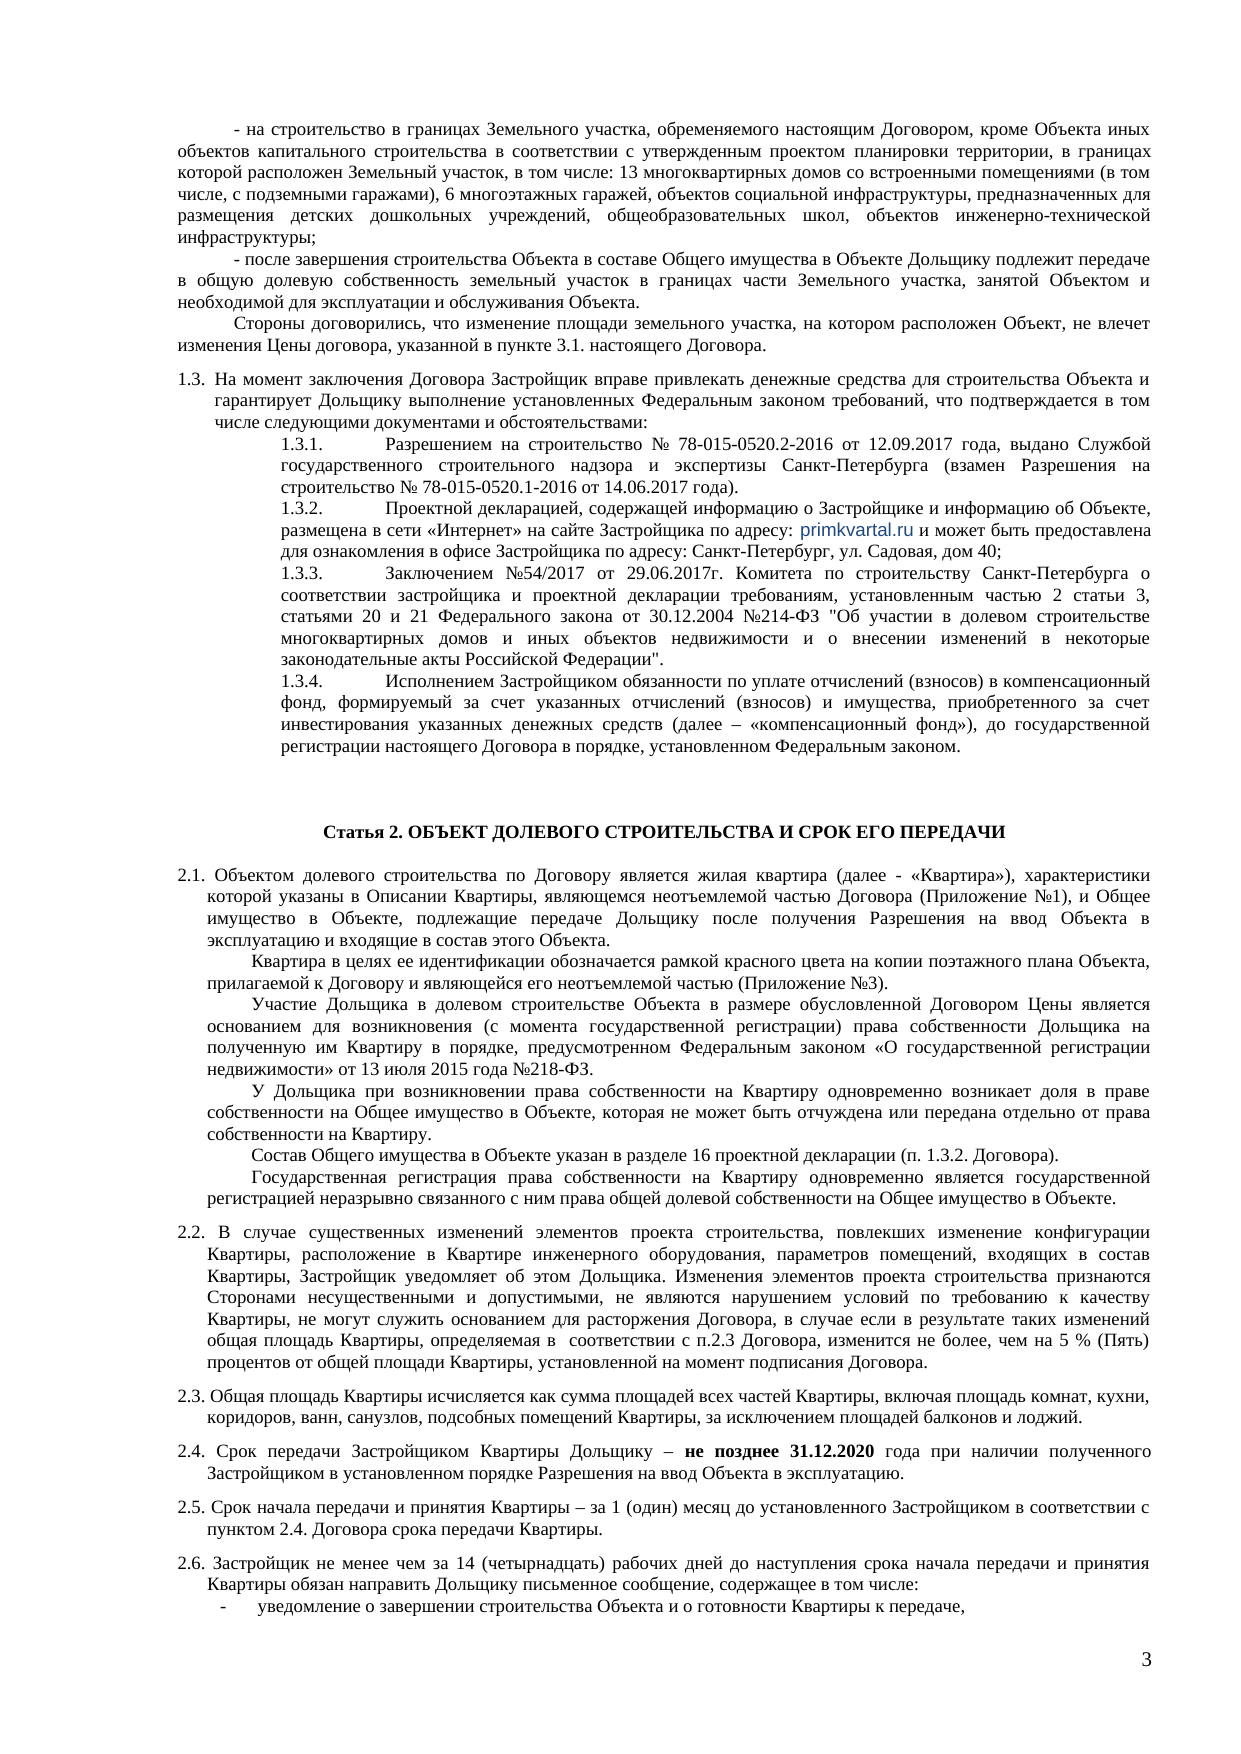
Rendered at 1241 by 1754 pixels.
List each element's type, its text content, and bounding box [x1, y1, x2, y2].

list Разрешением на строительство № 78-015-0520.2-2016 от 12.09.2017 года, выдано Службой государственного строительного надзора и экспертизы Санкт-Петербурга (взамен Разрешения на строительство № 78-015-0520.1-2016 от 14.06.2017 года). [281, 432, 1152, 497]
text - на строительство в границах Земельного участка, обременяемого настоящим Договором, кроме Объекта иных объектов капитального строительства в соответствии с утвержденным проектом планировки территории, в границах которой расположен Земельный участок, в том числе: 13 многоквартирных домов со встроенными помещениями (в том числе, с подземными гаражами), 6 многоэтажных гаражей, объектов социальной инфраструктуры, предназначенных для размещения детских дошкольных учреждений, общеобразовательных школ, объектов инженерно-технической инфраструктуры; [177, 118, 1152, 247]
text 2.2. В случае существенных изменений элементов проекта строительства, повлекших изменение конфигурации Квартиры, расположение в Квартире инженерного оборудования, параметров помещений, входящих в состав Квартиры, Застройщик уведомляет об этом Дольщика. Изменения элементов проекта строительства признаются Сторонами несущественными и допустимыми, не являются нарушением условий по требованию к качеству Квартиры, не могут служить основанием для расторжения Договора, в случае если в результате таких изменений общая площадь Квартиры, определяемая в соответствии с п.2.3 Договора, изменится не более, чем на 5 % (Пять) процентов от общей площади Квартиры, установленной на момент подписания Договора. [177, 1221, 1152, 1372]
list Заключением №54/2017 от 29.06.2017г. Комитета по строительству Санкт-Петербурга о соответствии застройщика и проектной декларации требованиям, установленным частью 2 статьи 3, статьями 20 и 21 Федерального закона от 30.12.2004 №214-ФЗ "Об участии в долевом строительстве многоквартирных домов и иных объектов недвижимости и о внесении изменений в некоторые законодательные акты Российской Федерации". [281, 562, 1152, 670]
text Квартира в целях ее идентификации обозначается рамкой красного цвета на копии поэтажного плана Объекта, прилагаемой к Договору и являющейся его неотъемлемой частью (Приложение №3). [207, 950, 1152, 993]
text У Дольщика при возникновении права собственности на Квартиру одновременно возникает доля в праве собственности на Общее имущество в Объекте, которая не может быть отчуждена или передана отдельно от права собственности на Квартиру. [207, 1079, 1152, 1144]
text Стороны договорились, что изменение площади земельного участка, на котором расположен Объект, не влечет изменения Цены договора, указанной в пункте 3.1. настоящего Договора. [177, 312, 1152, 355]
text Состав Общего имущества в Объекте указан в разделе 16 проектной декларации (п. 1.3.2. Договора). [207, 1144, 1152, 1166]
list На момент заключения Договора Застройщик вправе привлекать денежные средства для строительства Объекта и гарантирует Дольщику выполнение установленных Федеральным законом требований, что подтверждается в том числе следующими документами и обстоятельствами: [177, 368, 1152, 432]
list Исполнением Застройщиком обязанности по уплате отчислений (взносов) в компенсационный фонд, формируемый за счет указанных отчислений (взносов) и имущества, приобретенного за счет инвестирования указанных денежных средств (далее – «компенсационный фонд»), до государственной регистрации настоящего Договора в порядке, установленном Федеральным законом. [281, 670, 1152, 756]
text - после завершения строительства Объекта в составе Общего имущества в Объекте Дольщику подлежит передаче в общую долевую собственность земельный участок в границах части Земельного участка, занятой Объектом и необходимой для эксплуатации и обслуживания Объекта. [177, 247, 1152, 312]
list уведомление о завершении строительства Объекта и о готовности Квартиры к передаче, [220, 1595, 1152, 1616]
list Проектной декларацией, содержащей информацию о Застройщике и информацию об Объекте, размещена в сети «Интернет» на сайте Застройщика по адресу: primkvartal.ru и может быть предоставлена для ознакомления в офисе Застройщика по адресу: Санкт-Петербург, ул. Садовая, дом 40; [281, 497, 1152, 562]
text 2.6. Застройщик не менее чем за 14 (четырнадцать) рабочих дней до наступления срока начала передачи и принятия Квартиры обязан направить Дольщику письменное сообщение, содержащее в том числе: [177, 1552, 1152, 1595]
text 2.3. Общая площадь Квартиры исчисляется как сумма площадей всех частей Квартиры, включая площадь комнат, кухни, коридоров, ванн, санузлов, подсобных помещений Квартиры, за исключением площадей балконов и лоджий. [177, 1385, 1152, 1428]
text Статья 2. ОБЪЕКТ ДОЛЕВОГО СТРОИТЕЛЬСТВА И СРОК ЕГО ПЕРЕДАЧИ [177, 821, 1152, 842]
text Участие Дольщика в долевом строительстве Объекта в размере обусловленной Договором Цены является основанием для возникновения (с момента государственной регистрации) права собственности Дольщика на полученную им Квартиру в порядке, предусмотренном Федеральным законом «О государственной регистрации недвижимости» от 13 июля 2015 года №218-ФЗ. [207, 993, 1152, 1079]
text 2.5. Срок начала передачи и принятия Квартиры – за 1 (один) месяц до установленного Застройщиком в соответствии с пунктом 2.4. Договора срока передачи Квартиры. [177, 1496, 1152, 1539]
text 2.1. Объектом долевого строительства по Договору является жилая квартира (далее - «Квартира»), характеристики которой указаны в Описании Квартиры, являющемся неотъемлемой частью Договора (Приложение №1), и Общее имущество в Объекте, подлежащие передаче Дольщику после получения Разрешения на ввод Объекта в эксплуатацию и входящие в состав этого Объекта. [177, 864, 1152, 950]
text 2.4. Срок передачи Застройщиком Квартиры Дольщику – не позднее 31.12.2020 года при наличии полученного Застройщиком в установленном порядке Разрешения на ввод Объекта в эксплуатацию. [177, 1440, 1152, 1483]
text Государственная регистрация права собственности на Квартиру одновременно является государственной регистрацией неразрывно связанного с ним права общей долевой собственности на Общее имущество в Объекте. [207, 1166, 1152, 1209]
